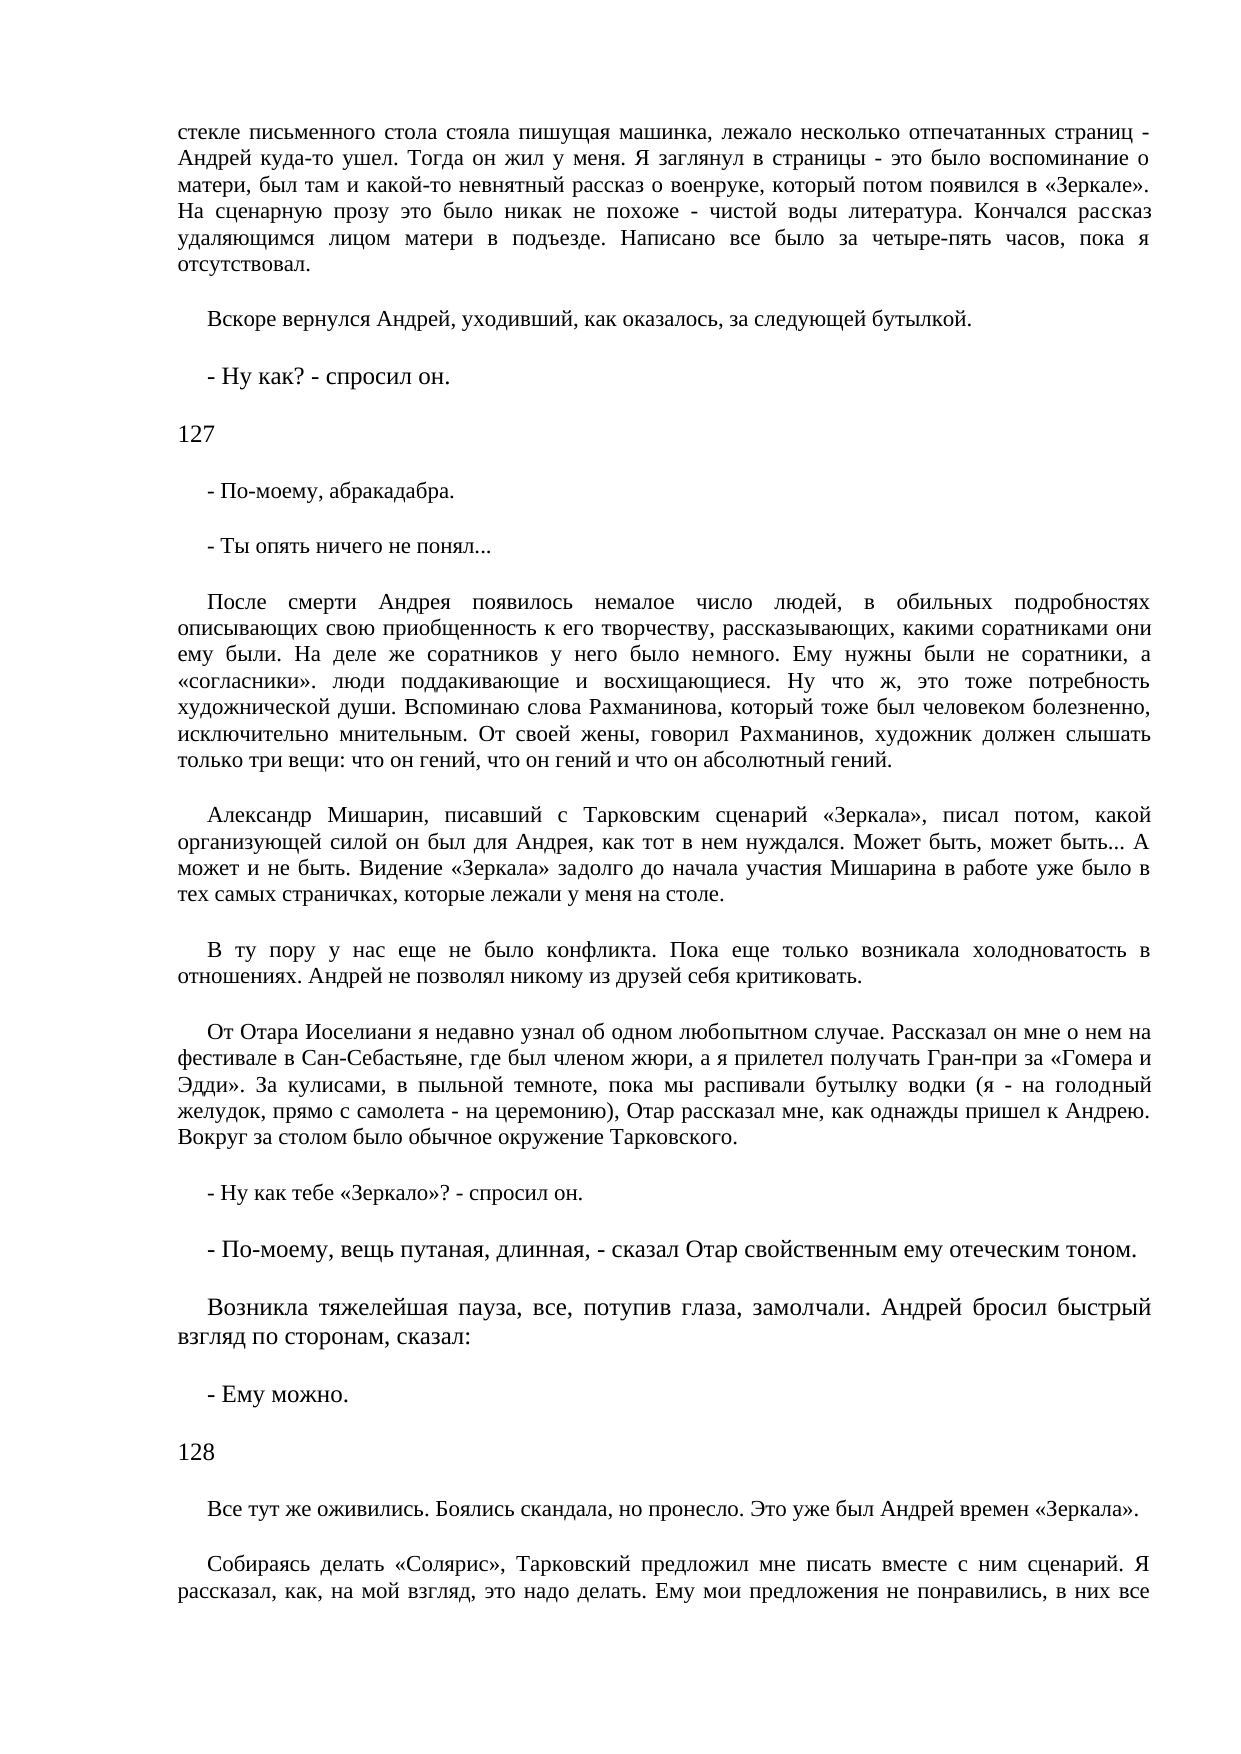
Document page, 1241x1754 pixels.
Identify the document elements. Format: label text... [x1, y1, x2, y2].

text - Ну как? - спросил он. [177, 361, 1152, 390]
text 127 [177, 419, 1152, 448]
text Все тут же оживились. Боялись скандала, но пронесло. Это уже был Андрей времен «Зеркала». [177, 1495, 1152, 1521]
text - Ты опять ничего не понял... [177, 532, 1152, 559]
text - По-моему, вещь путаная, длинная, - сказал Отар свойственным ему отеческим тоном. [177, 1234, 1152, 1263]
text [177, 1550, 1152, 1603]
text От Отара Иоселиани я недавно узнал об одном любопытном случае. Рассказал он мне о нем на фестивале в Сан-Себастьяне, где был членом жюри, а я прилетел получать Гран-при за «Гомера и Эдди». За кулисами, в пыльной темноте, пока мы распивали бутылку водки (я - на голодный желудок, прямо с самолета - на церемонию), Отар рассказал мне, как однажды пришел к Андрею. Вокруг за столом было обычное окружение Тарковского. [177, 1018, 1152, 1150]
text Александр Мишарин, писавший с Тарковским сценарий «Зеркала», писал потом, какой организующей силой он был для Андрея, как тот в нем нуждался. Может быть, может быть... А может и не быть. Видение «Зеркала» задолго до начала участия Мишарина в работе уже было в тех самых страничках, которые лежали у меня на столе. [177, 801, 1152, 907]
text После смерти Андрея появилось немалое число людей, в обильных подробностях описывающих свою приобщенность к его творчеству, рассказывающих, какими соратниками они ему были. На деле же соратников у него было немного. Ему нужны были не соратники, а «согласники». люди поддакивающие и восхищающиеся. Ну что ж, это тоже потребность художнической души. Вспоминаю слова Рахманинова, который тоже был человеком болезненно, исключительно мнительным. От своей жены, говорил Рахманинов, художник должен слышать только три вещи: что он гений, что он гений и что он абсолютный гений. [177, 588, 1152, 772]
text 128 [177, 1437, 1152, 1466]
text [177, 118, 1152, 276]
text Возникла тяжелейшая пауза, все, потупив глаза, замолчали. Андрей бросил быстрый взгляд по сторонам, сказал: [177, 1292, 1152, 1350]
text - По-моему, абракадабра. [177, 477, 1152, 503]
text Вскоре вернулся Андрей, уходивший, как оказалось, за следующей бутылкой. [177, 305, 1152, 332]
text - Ну как тебе «Зеркало»? - спросил он. [177, 1179, 1152, 1205]
text - Ему можно. [177, 1379, 1152, 1408]
text В ту пору у нас еще не было конфликта. Пока еще только возникала холодноватость в отношениях. Андрей не позволял никому из друзей себя критиковать. [177, 936, 1152, 989]
